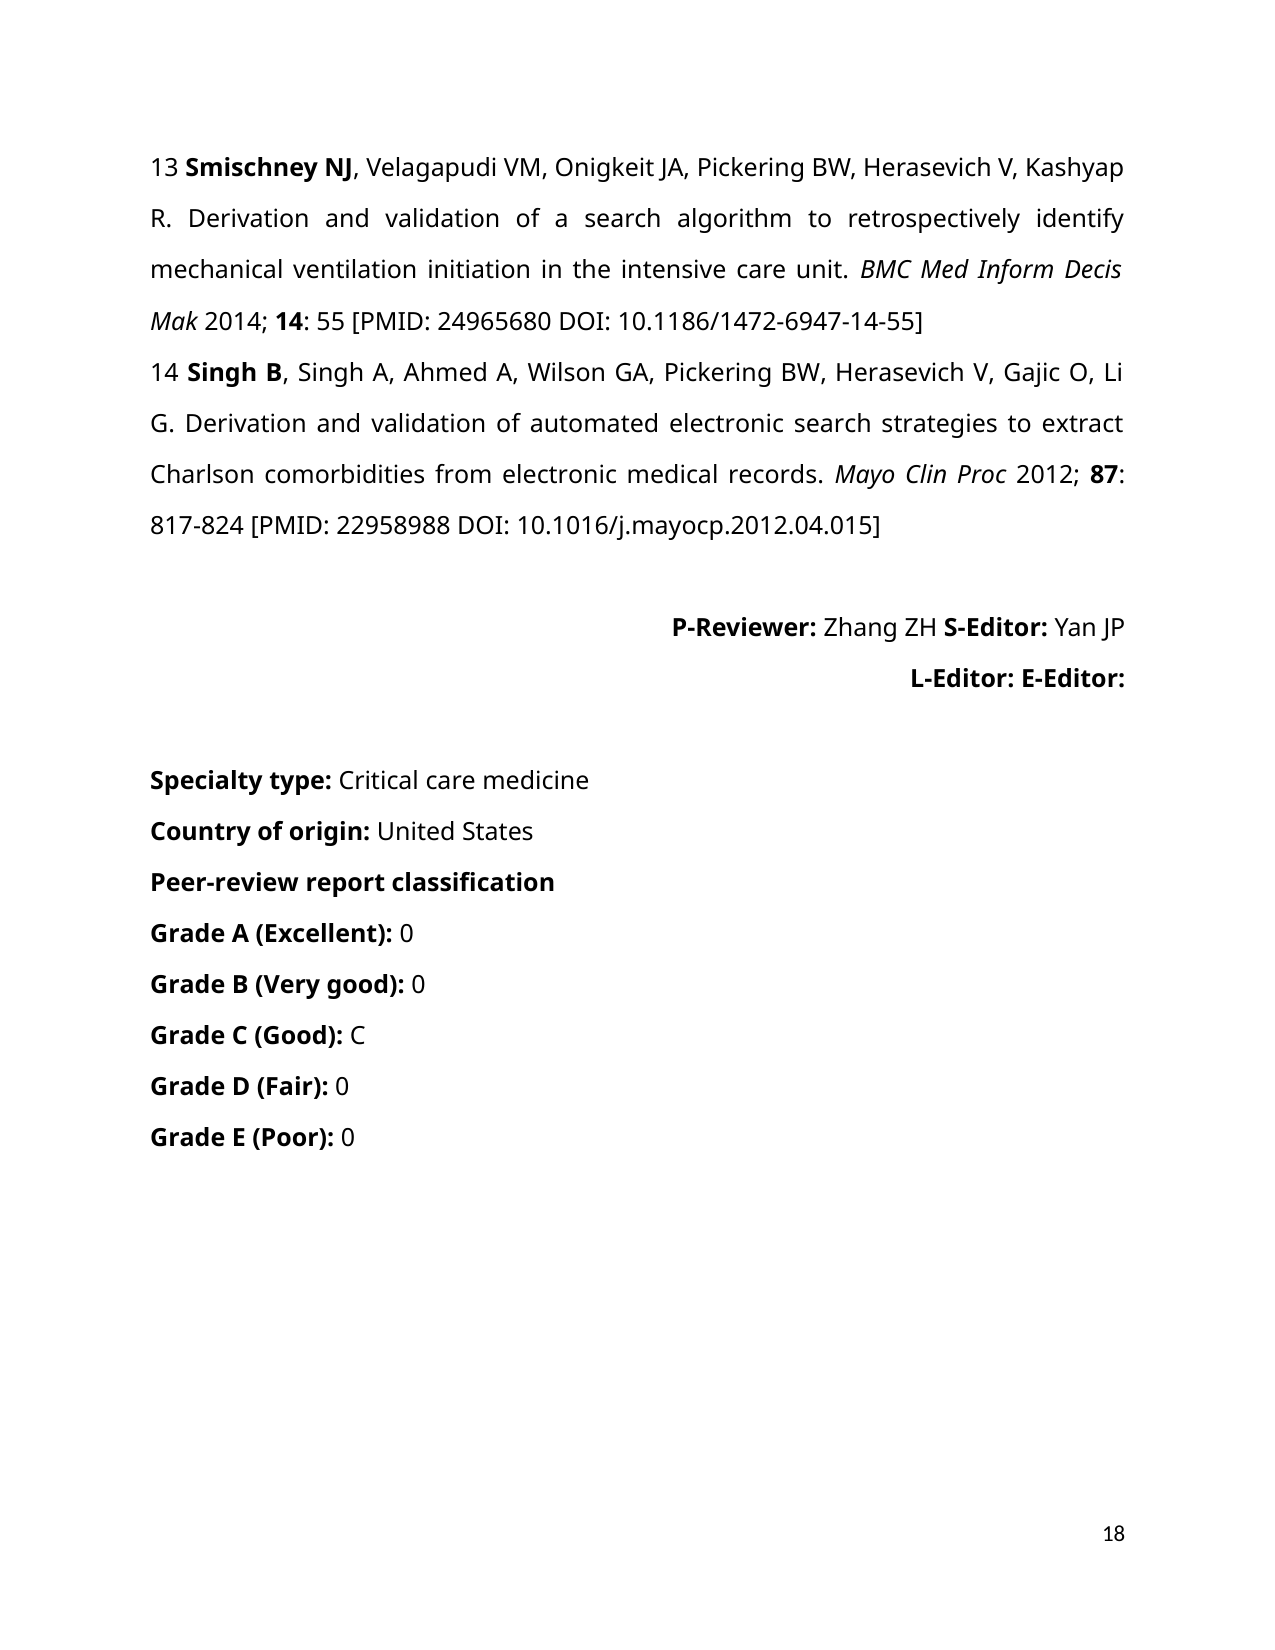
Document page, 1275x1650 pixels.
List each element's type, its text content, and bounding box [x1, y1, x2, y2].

text P-Reviewer: Zhang ZH S-Editor: Yan JP [150, 609, 1125, 643]
text 14 Singh B, Singh A, Ahmed A, Wilson GA, Pickering BW, Herasevich V, Gajic O, Li G. Derivation and validation of automated electronic search strategies to extract Charlson comorbidities from electronic medical records. Mayo Clin Proc 2012; 87: 817-824 [PMID: 22958988 DOI: 10.1016/j.mayocp.2012.04.015] [150, 354, 1125, 541]
text 13 Smischney NJ, Velagapudi VM, Onigkeit JA, Pickering BW, Herasevich V, Kashyap R. Derivation and validation of a search algorithm to retrospectively identify mechanical ventilation initiation in the intensive care unit. BMC Med Inform Decis Mak 2014; 14: 55 [PMID: 24965680 DOI: 10.1186/1472-6947-14-55] [150, 150, 1125, 337]
text L-Editor: E-Editor: [150, 660, 1125, 694]
text Specialty type: Critical care medicine Country of origin: United States Peer-review report classification Grade A (Excellent): 0 Grade B (Very good): 0 Grade C (Good): C Grade D (Fair): 0 Grade E (Poor): 0 [150, 762, 1125, 1154]
